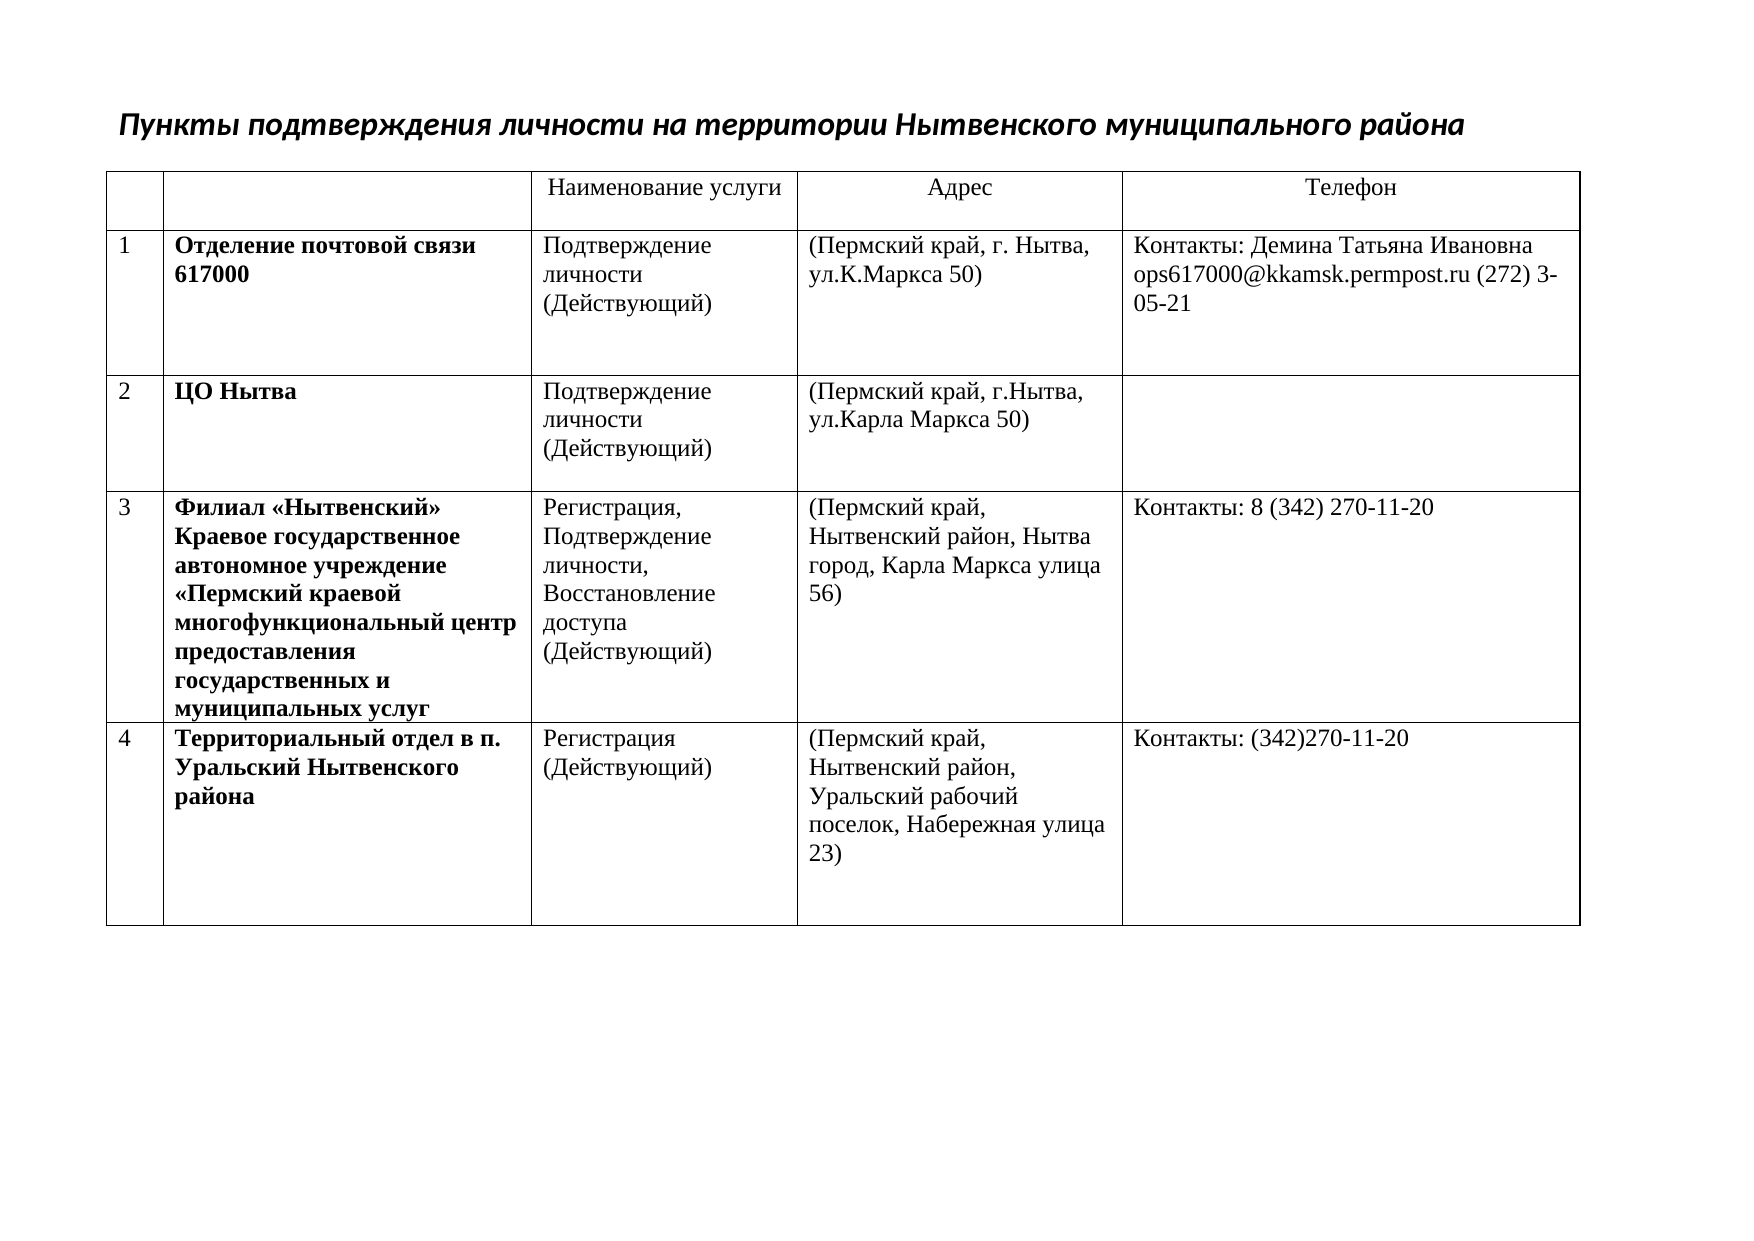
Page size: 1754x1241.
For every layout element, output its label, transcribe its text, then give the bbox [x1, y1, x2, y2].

table_cell Регистрация, Подтверждение личности, Восстановление доступа (Действующий) [532, 492, 797, 722]
table_cell Подтверждение личности (Действующий) [532, 376, 797, 491]
table_cell Контакты: (342)270-11-20 [1123, 723, 1579, 925]
table_cell 1 [107, 231, 163, 375]
table_header Адрес [798, 172, 1122, 229]
table_header Наименование услуги [532, 172, 797, 229]
table_cell (Пермский край, Нытвенский район, Нытва город, Карла Маркса улица 56) [798, 492, 1122, 722]
table_cell (Пермский край, г. Нытва, ул.К.Маркса 50) [798, 231, 1122, 375]
table_cell 2 [107, 376, 163, 491]
table_cell Филиал «Нытвенский» Краевое государственное автономное учреждение «Пермский краевой многофункциональный центр предоставления государственных и муниципальных услуг [164, 492, 531, 722]
table_header Телефон [1123, 172, 1579, 229]
table_cell 4 [107, 723, 163, 925]
table_cell (Пермский край, г.Нытва, ул.Карла Маркса 50) [798, 376, 1122, 491]
table_cell Регистрация (Действующий) [532, 723, 797, 925]
text Пункты подтверждения личности на территории Нытвенского муниципального района [118, 103, 1636, 144]
table_cell Подтверждение личности (Действующий) [532, 231, 797, 375]
table_cell Контакты: Демина Татьяна Ивановна ops617000@kkamsk.permpost.ru (272) 3-05-21 [1123, 231, 1579, 375]
table_cell (Пермский край, Нытвенский район, Уральский рабочий поселок, Набережная улица 23) [798, 723, 1122, 925]
table_header [107, 172, 163, 229]
table_cell Отделение почтовой связи 617000 [164, 231, 531, 375]
table_cell Территориальный отдел в п. Уральский Нытвенского района [164, 723, 531, 925]
table_cell [1123, 376, 1579, 491]
table_header [164, 172, 531, 229]
table_cell 3 [107, 492, 163, 722]
table_cell ЦО Нытва [164, 376, 531, 491]
table_cell Контакты: 8 (342) 270-11-20 [1123, 492, 1579, 722]
